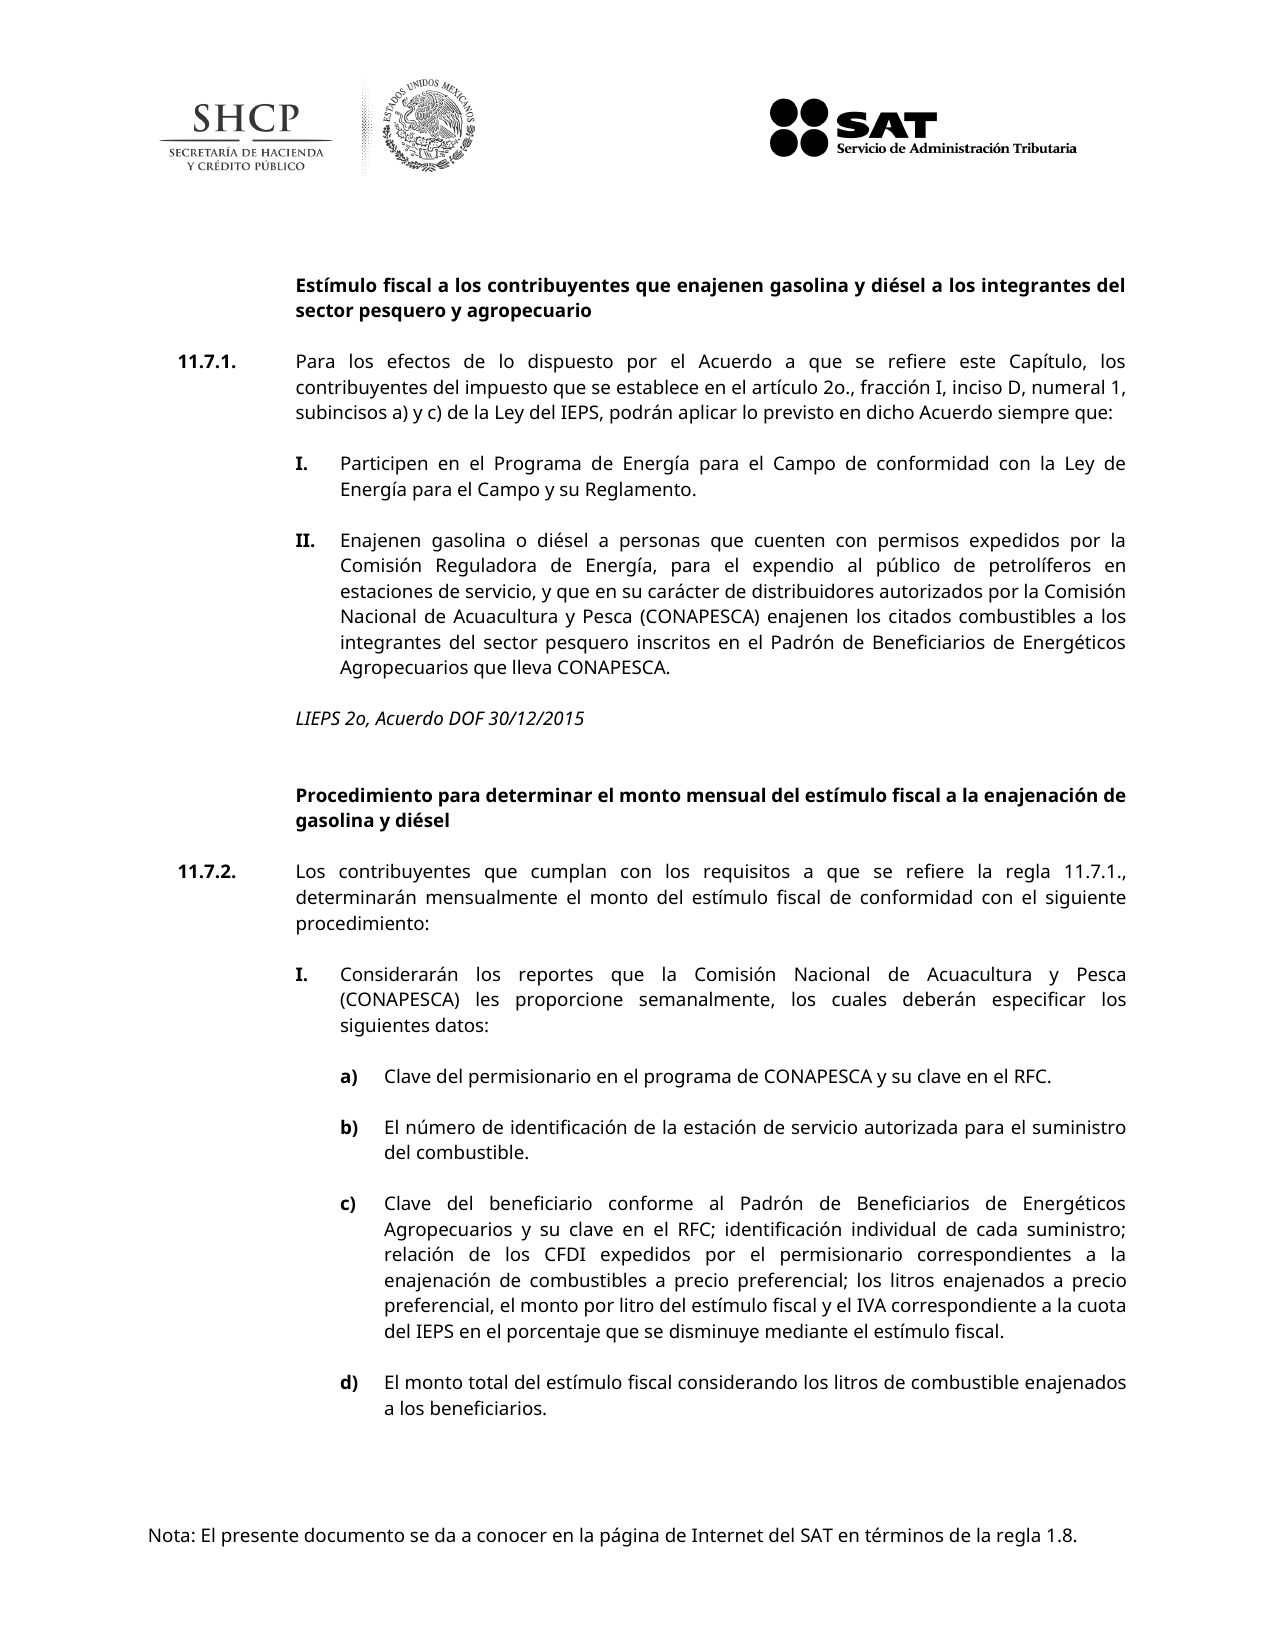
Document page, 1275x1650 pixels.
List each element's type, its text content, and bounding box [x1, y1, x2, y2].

text c) Clave del beneficiario conforme al Padrón de Beneficiarios de Energéticos Agropecuarios y su clave en el RFC; identificación individual de cada suministro; relación de los CFDI expedidos por el permisionario correspondientes a la enajenación de combustibles a precio preferencial; los litros enajenados a precio preferencial, el monto por litro del estímulo fiscal y el IVA correspondiente a la cuota del IEPS en el porcentaje que se disminuye mediante el estímulo fiscal. [340, 1191, 1127, 1344]
text Procedimiento para determinar el monto mensual del estímulo fiscal a la enajenación de gasolina y diésel [295, 782, 1127, 833]
text LIEPS 2o, Acuerdo DOF 30/12/2015 [295, 706, 1127, 731]
text a) Clave del permisionario en el programa de CONAPESCA y su clave en el RFC. [340, 1063, 1127, 1088]
text d) El monto total del estímulo fiscal considerando los litros de combustible enajenados a los beneficiarios. [340, 1369, 1127, 1420]
text b) El número de identificación de la estación de servicio autorizada para el suministro del combustible. [340, 1114, 1127, 1165]
picture [147, 73, 484, 177]
picture [766, 95, 1079, 158]
text 11.7.1. Para los efectos de lo dispuesto por el Acuerdo a que se refiere este Capítulo, los contribuyentes del impuesto que se establece en el artículo 2o., fracción I, inciso D, numeral 1, subincisos a) y c) de la Ley del IEPS, podrán aplicar lo previsto en dicho Acuerdo siempre que: [177, 348, 1127, 425]
text I. Considerarán los reportes que la Comisión Nacional de Acuacultura y Pesca (CONAPESCA) les proporcione semanalmente, los cuales deberán especificar los siguientes datos: [295, 961, 1127, 1037]
text I. Participen en el Programa de Energía para el Campo de conformidad con la Ley de Energía para el Campo y su Reglamento. [295, 451, 1127, 502]
text II. Enajenen gasolina o diésel a personas que cuenten con permisos expedidos por la Comisión Reguladora de Energía, para el expendio al público de petrolíferos en estaciones de servicio, y que en su carácter de distribuidores autorizados por la Comisión Nacional de Acuacultura y Pesca (CONAPESCA) enajenen los citados combustibles a los integrantes del sector pesquero inscritos en el Padrón de Beneficiarios de Energéticos Agropecuarios que lleva CONAPESCA. [295, 527, 1127, 680]
text 11.7.2. Los contribuyentes que cumplan con los requisitos a que se refiere la regla 11.7.1., determinarán mensualmente el monto del estímulo fiscal de conformidad con el siguiente procedimiento: [177, 859, 1127, 935]
text Estímulo fiscal a los contribuyentes que enajenen gasolina y diésel a los integrantes del sector pesquero y agropecuario [295, 272, 1127, 323]
